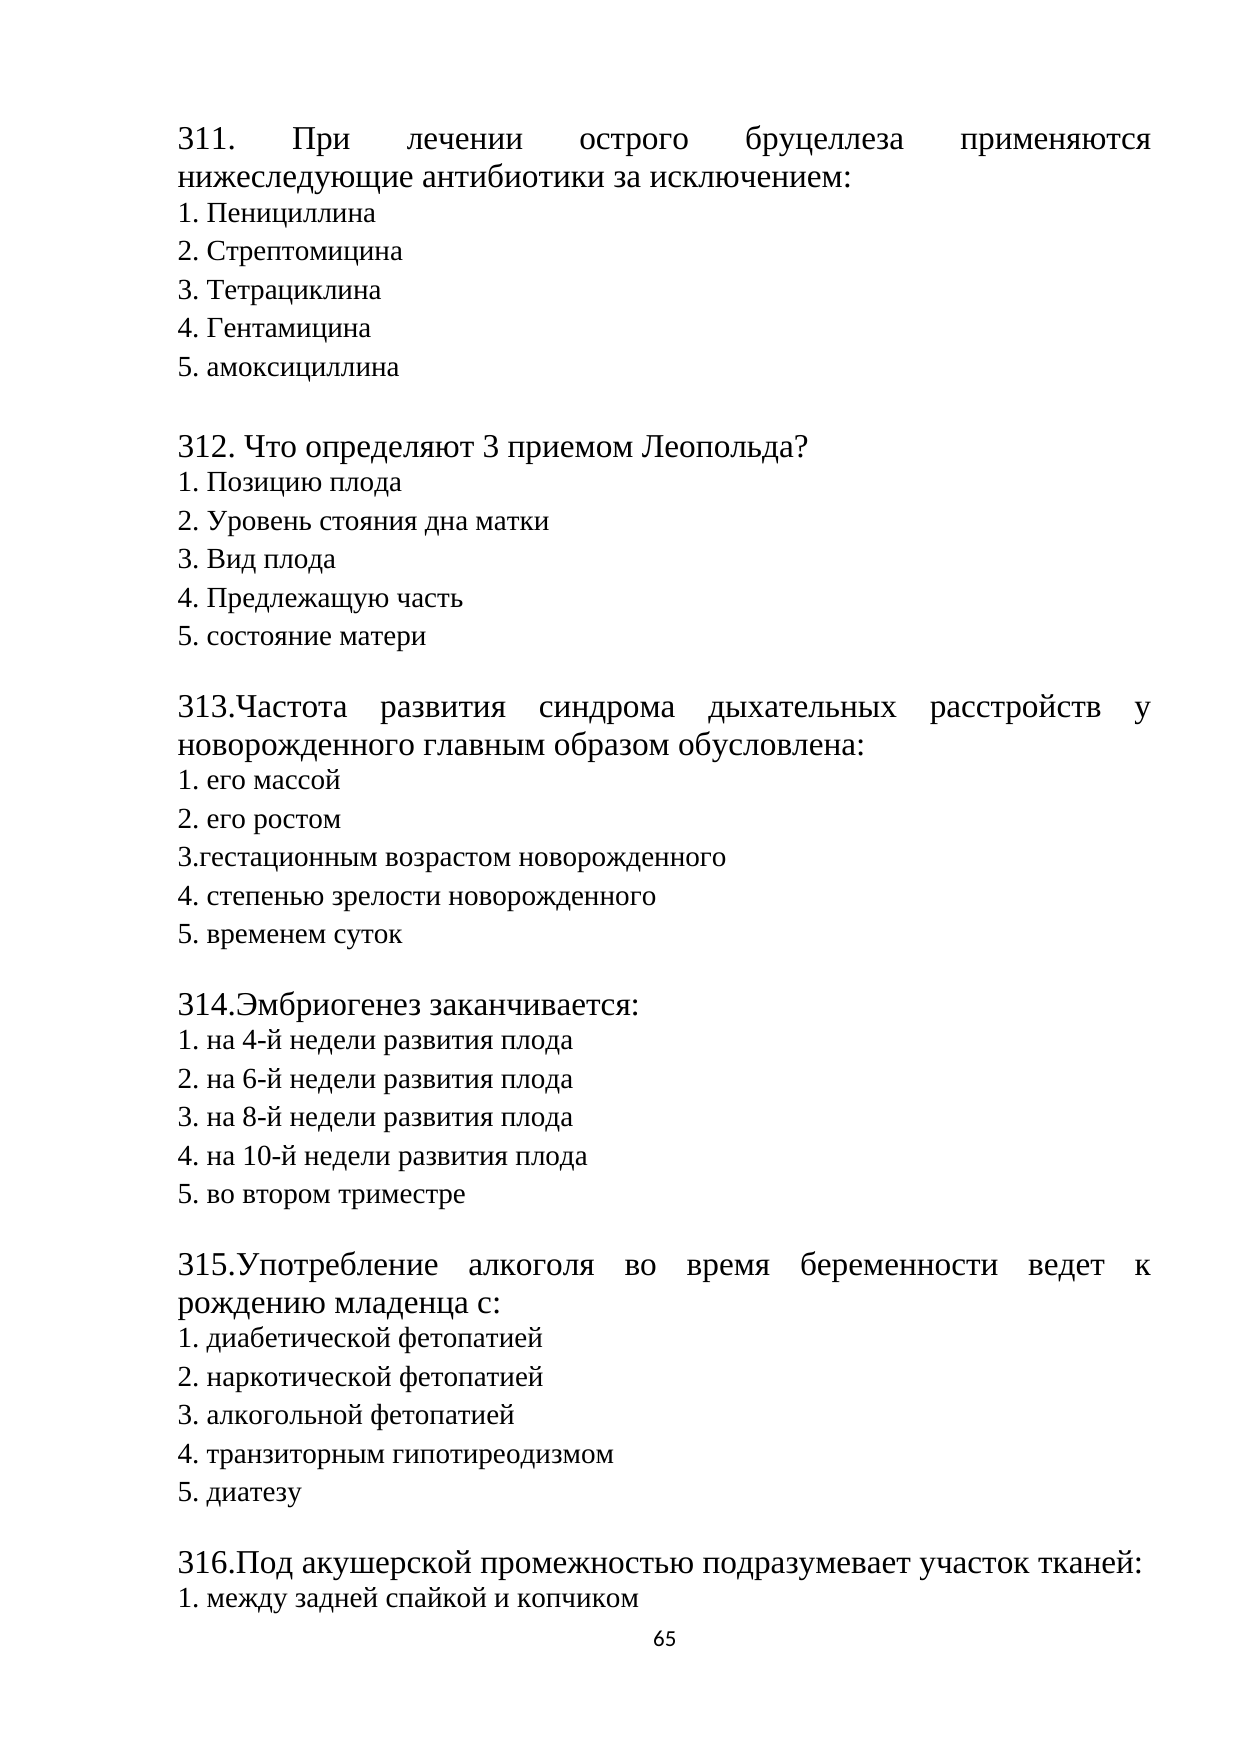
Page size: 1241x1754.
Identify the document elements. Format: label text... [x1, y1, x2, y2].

text 4. степенью зрелости новорожденного [177, 878, 1152, 912]
text 2. наркотической фетопатией [177, 1359, 1152, 1392]
text 1. Позицию плода [177, 464, 1152, 498]
text 5. амоксициллина [177, 349, 1152, 382]
text 313.Частота развития синдрома дыхательных расстройств у новорожденного главным образом обусловлена: [177, 686, 1152, 762]
text 3.гестационным возрастом новорожденного [177, 839, 1152, 873]
text 5. диатезу [177, 1474, 1152, 1508]
text 2. Стрептомицина [177, 233, 1152, 267]
text 2. на 6-й недели развития плода [177, 1061, 1152, 1094]
text 2. его ростом [177, 801, 1152, 834]
text 3. Тетрациклина [177, 272, 1152, 305]
text 1. его массой [177, 762, 1152, 796]
text 312. Что определяют 3 приемом Леопольда? [177, 426, 1152, 464]
text 1. диабетической фетопатией [177, 1320, 1152, 1354]
text 316.Под акушерской промежностью подразумевает участок тканей: [177, 1542, 1152, 1580]
text 4. Предлежащую часть [177, 580, 1152, 613]
text 3. Вид плода [177, 541, 1152, 575]
text 2. Уровень стояния дна матки [177, 503, 1152, 536]
text 315.Употребление алкоголя во время беременности ведет к рождению младенца с: [177, 1244, 1152, 1320]
text 4. Гентамицина [177, 310, 1152, 344]
text 5. временем суток [177, 917, 1152, 950]
text 3. на 8-й недели развития плода [177, 1099, 1152, 1133]
text 1. Пенициллина [177, 195, 1152, 228]
text 4. на 10-й недели развития плода [177, 1138, 1152, 1171]
text 1. между задней спайкой и копчиком [177, 1580, 1152, 1614]
text 5. состояние матери [177, 618, 1152, 652]
text 311. При лечении острого бруцеллеза применяются нижеследующие антибиотики за исключением: [177, 118, 1152, 195]
text 4. транзиторным гипотиреодизмом [177, 1436, 1152, 1469]
text 314.Эмбриогенез заканчивается: [177, 984, 1152, 1022]
text 5. во втором триместре [177, 1176, 1152, 1210]
text 1. на 4-й недели развития плода [177, 1022, 1152, 1056]
text 3. алкогольной фетопатией [177, 1397, 1152, 1431]
